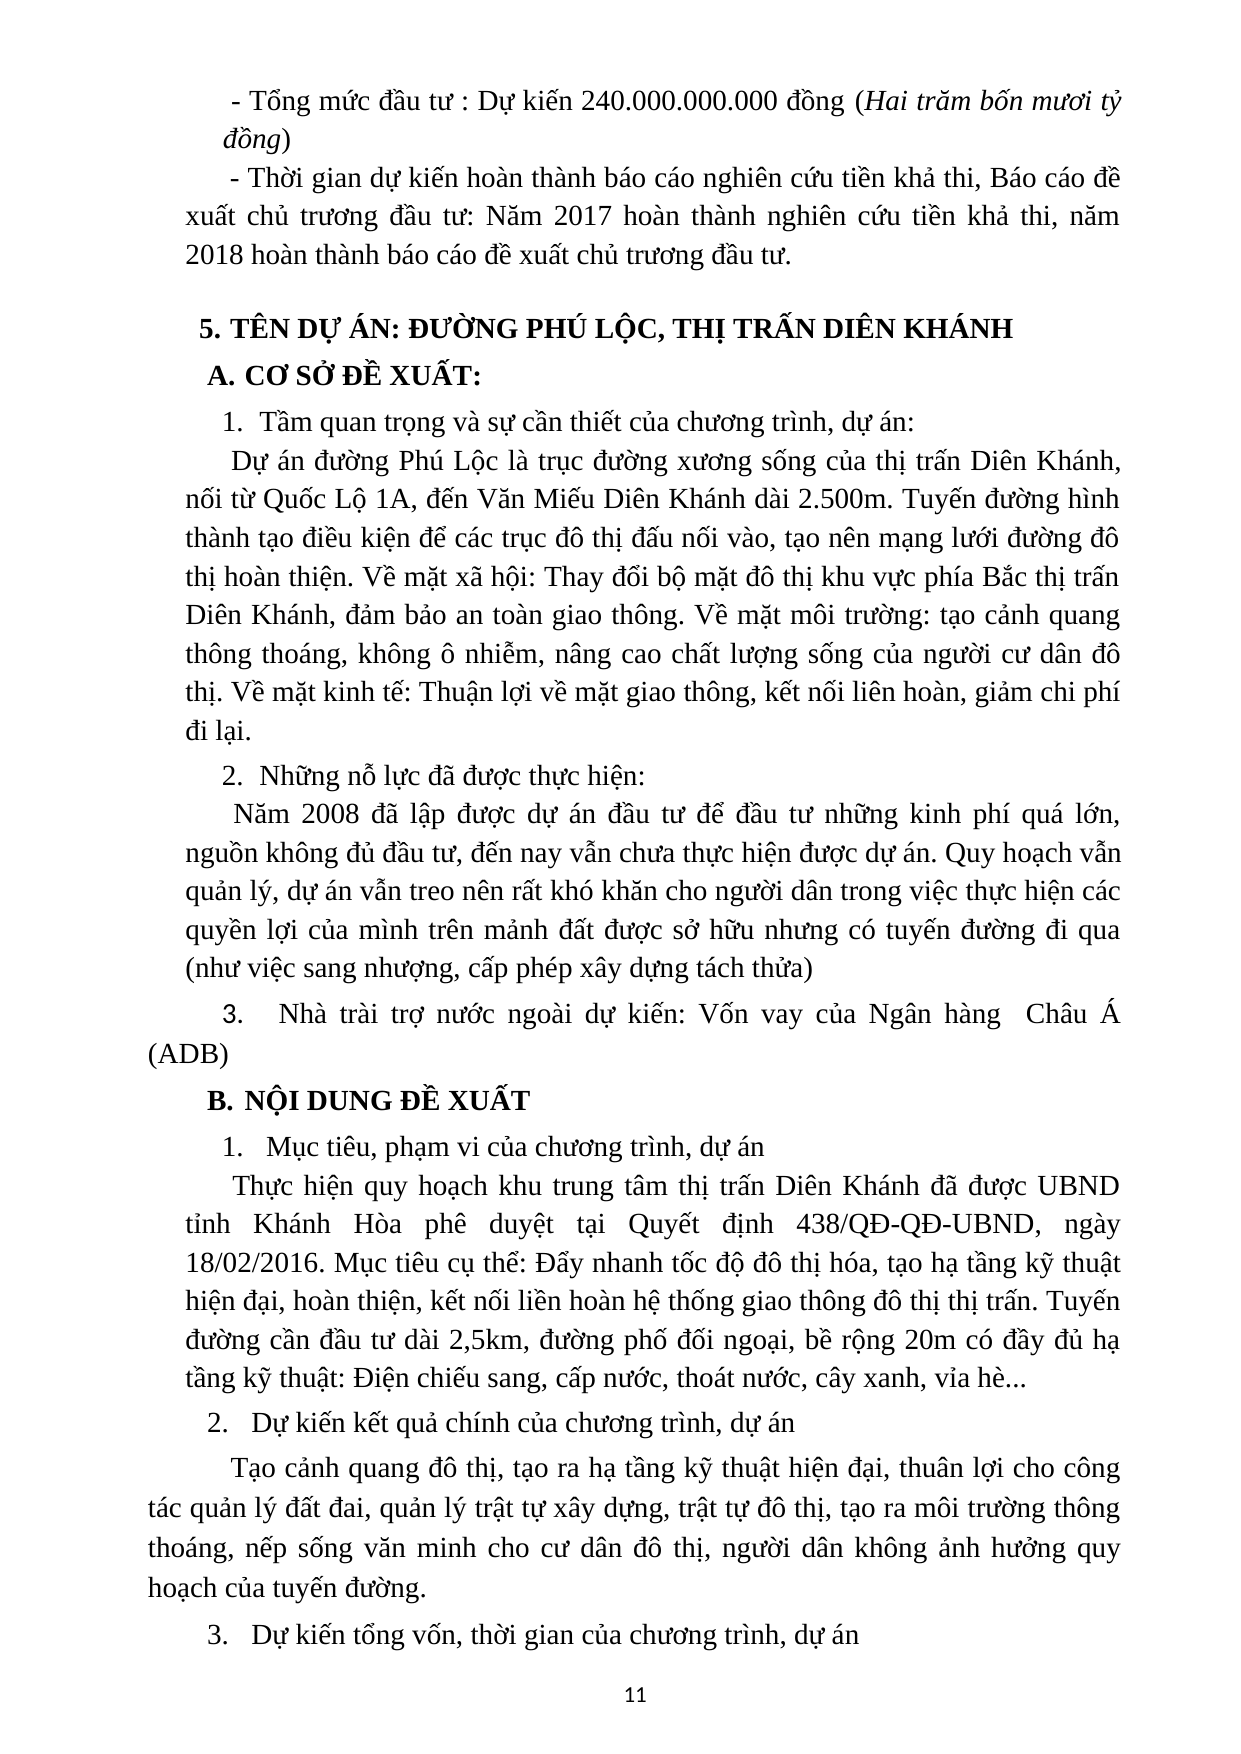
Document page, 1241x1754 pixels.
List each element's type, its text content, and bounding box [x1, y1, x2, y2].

text Dự án đường Phú Lộc là trục đường xương sống của thị trấn Diên Khánh, nối từ Quốc Lộ 1A, đến Văn Miếu Diên Khánh dài 2.500m. Tuyến đường hình thành tạo điều kiện để các trục đô thị đấu nối vào, tạo nên mạng lưới đường đô thị hoàn thiện. Về mặt xã hội: Thay đổi bộ mặt đô thị khu vực phía Bắc thị trấn Diên Khánh, đảm bảo an toàn giao thông. Về mặt môi trường: tạo cảnh quang thông thoáng, không ô nhiễm, nâng cao chất lượng sống của người cư dân đô thị. Về mặt kinh tế: Thuận lợi về mặt giao thông, kết nối liên hoàn, giảm chi phí đi lại. [185, 443, 1122, 746]
list Mục tiêu, phạm vi của chương trình, dự án [222, 1129, 1122, 1163]
text Thực hiện quy hoạch khu trung tâm thị trấn Diên Khánh đã được UBND tỉnh Khánh Hòa phê duyệt tại Quyết định 438/QĐ-QĐ-UBND, ngày 18/02/2016. Mục tiêu cụ thể: Đẩy nhanh tốc độ đô thị hóa, tạo hạ tầng kỹ thuật hiện đại, hoàn thiện, kết nối liền hoàn hệ thống giao thông đô thị thị trấn. Tuyến đường cần đầu tư dài 2,5km, đường phố đối ngoại, bề rộng 20m có đầy đủ hạ tầng kỹ thuật: Điện chiếu sang, cấp nước, thoát nước, cây xanh, vỉa hè... [185, 1168, 1122, 1394]
text Tạo cảnh quang đô thị, tạo ra hạ tầng kỹ thuật hiện đại, thuân lợi cho công tác quản lý đất đai, quản lý trật tự xây dựng, trật tự đô thị, tạo ra môi trường thông thoáng, nếp sống văn minh cho cư dân đô thị, người dân không ảnh hưởng quy hoạch của tuyến đường. [148, 1450, 1122, 1604]
text - Thời gian dự kiến hoàn thành báo cáo nghiên cứu tiền khả thi, Báo cáo đề xuất chủ trương đầu tư: Năm 2017 hoàn thành nghiên cứu tiền khả thi, năm 2018 hoàn thành báo cáo đề xuất chủ trương đầu tư. [185, 160, 1122, 270]
list Tầm quan trọng và sự cần thiết của chương trình, dự án: [222, 404, 1122, 438]
list Những nỗ lực đã được thực hiện: [222, 758, 1122, 791]
list Nhà trài trợ nước ngoài dự kiến: Vốn vay của Ngân hàng Châu Á (ADB) [148, 995, 1122, 1069]
list CƠ SỞ ĐỀ XUẤT: [207, 358, 1122, 392]
list Dự kiến kết quả chính của chương trình, dự án [148, 1405, 1122, 1439]
text Năm 2008 đã lập được dự án đầu tư để đầu tư những kinh phí quá lớn, nguồn không đủ đầu tư, đến nay vẫn chưa thực hiện được dự án. Quy hoạch vẫn quản lý, dự án vẫn treo nên rất khó khăn cho người dân trong việc thực hiện các quyền lợi của mình trên mảnh đất được sở hữu nhưng có tuyến đường đi qua (như việc sang nhượng, cấp phép xây dựng tách thửa) [185, 796, 1122, 984]
list Dự kiến tổng vốn, thời gian của chương trình, dự án [148, 1617, 1122, 1651]
list NỘI DUNG ĐỀ XUẤT [207, 1083, 1122, 1116]
list TÊN DỰ ÁN: ĐƯỜNG PHÚ LỘC, THỊ TRẤN DIÊN KHÁNH [148, 311, 1122, 345]
list - Tổng mức đầu tư : Dự kiến 240.000.000.000 đồng (Hai trăm bốn mươi tỷ đồng) [223, 83, 1122, 155]
